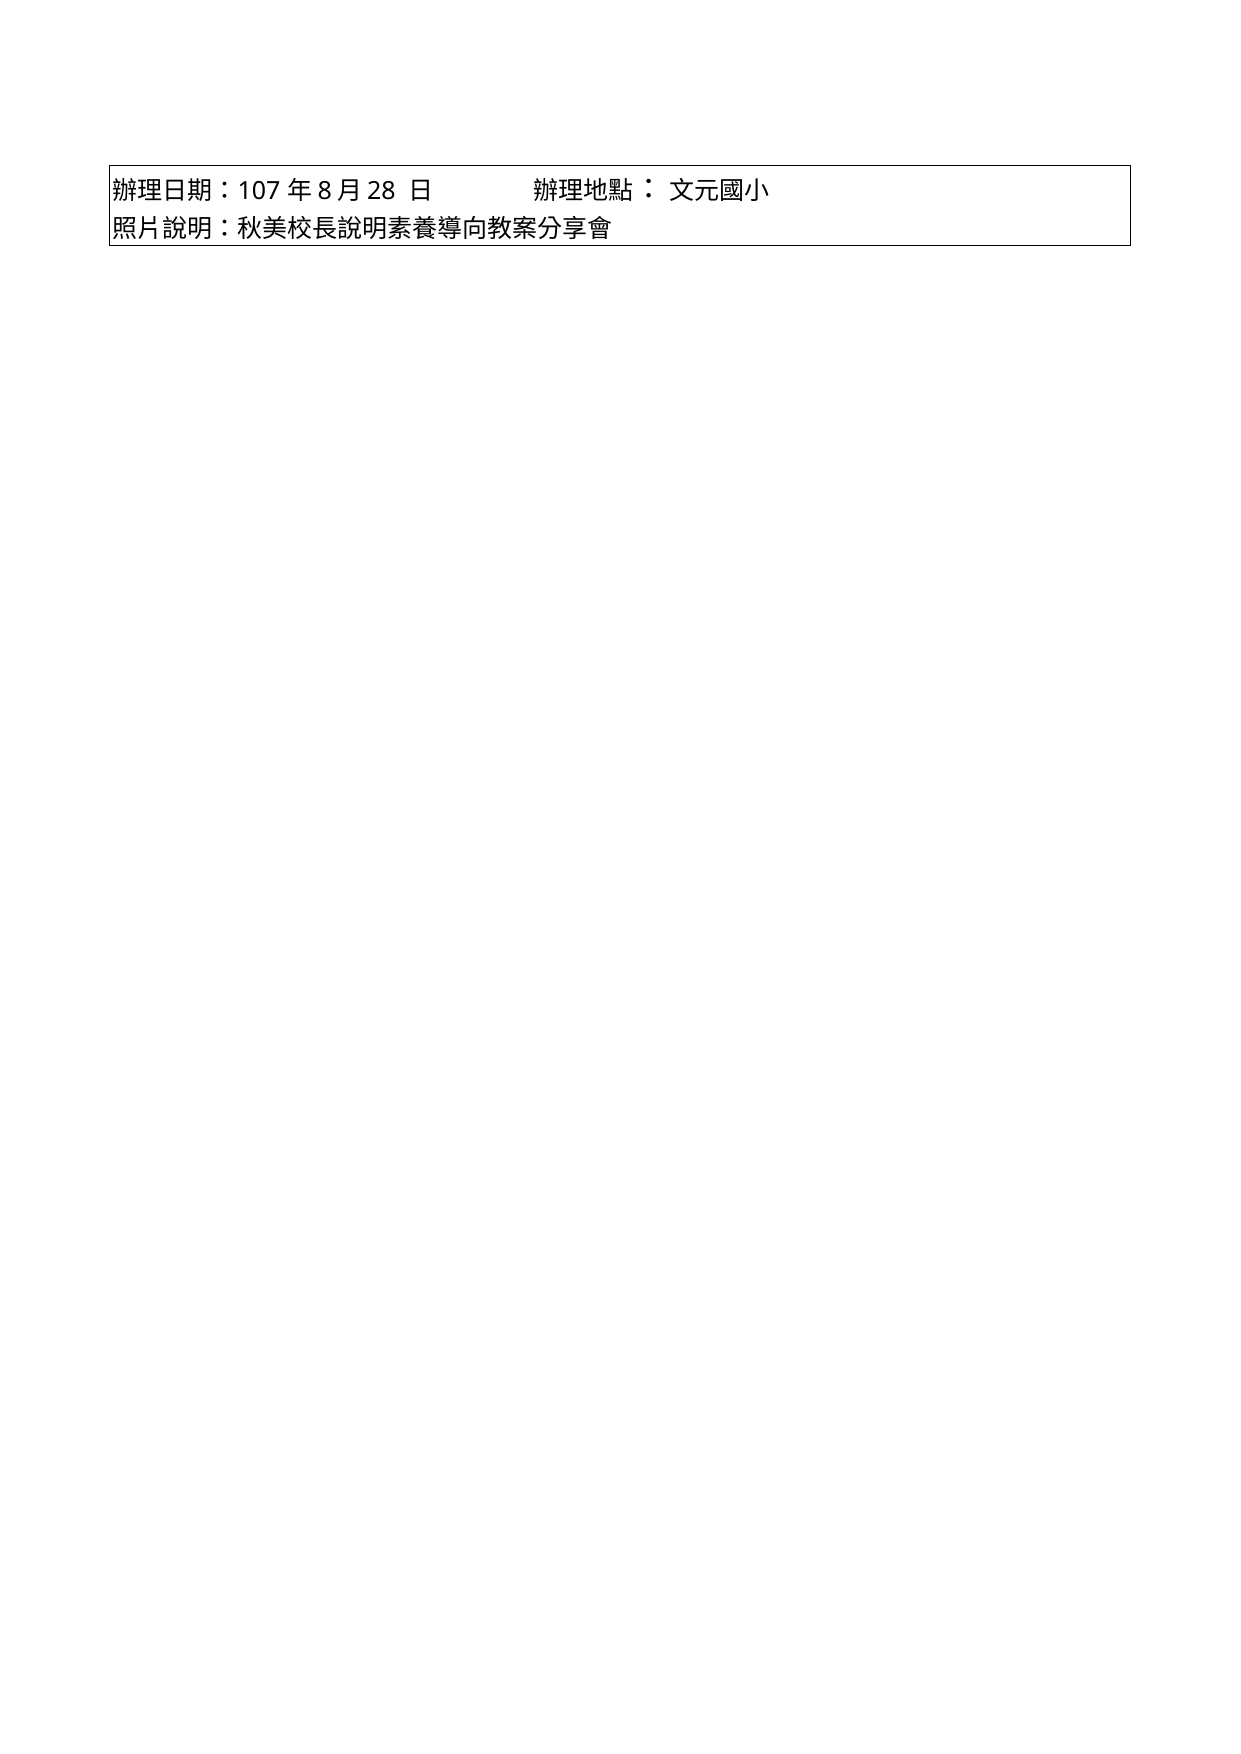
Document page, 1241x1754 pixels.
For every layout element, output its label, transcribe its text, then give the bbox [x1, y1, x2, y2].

table_cell 辦理日期：107 年 8月28 日 辦理地點： 文元國小 照片說明：秋美校長說明素養導向教案分享會 [110, 166, 1130, 245]
